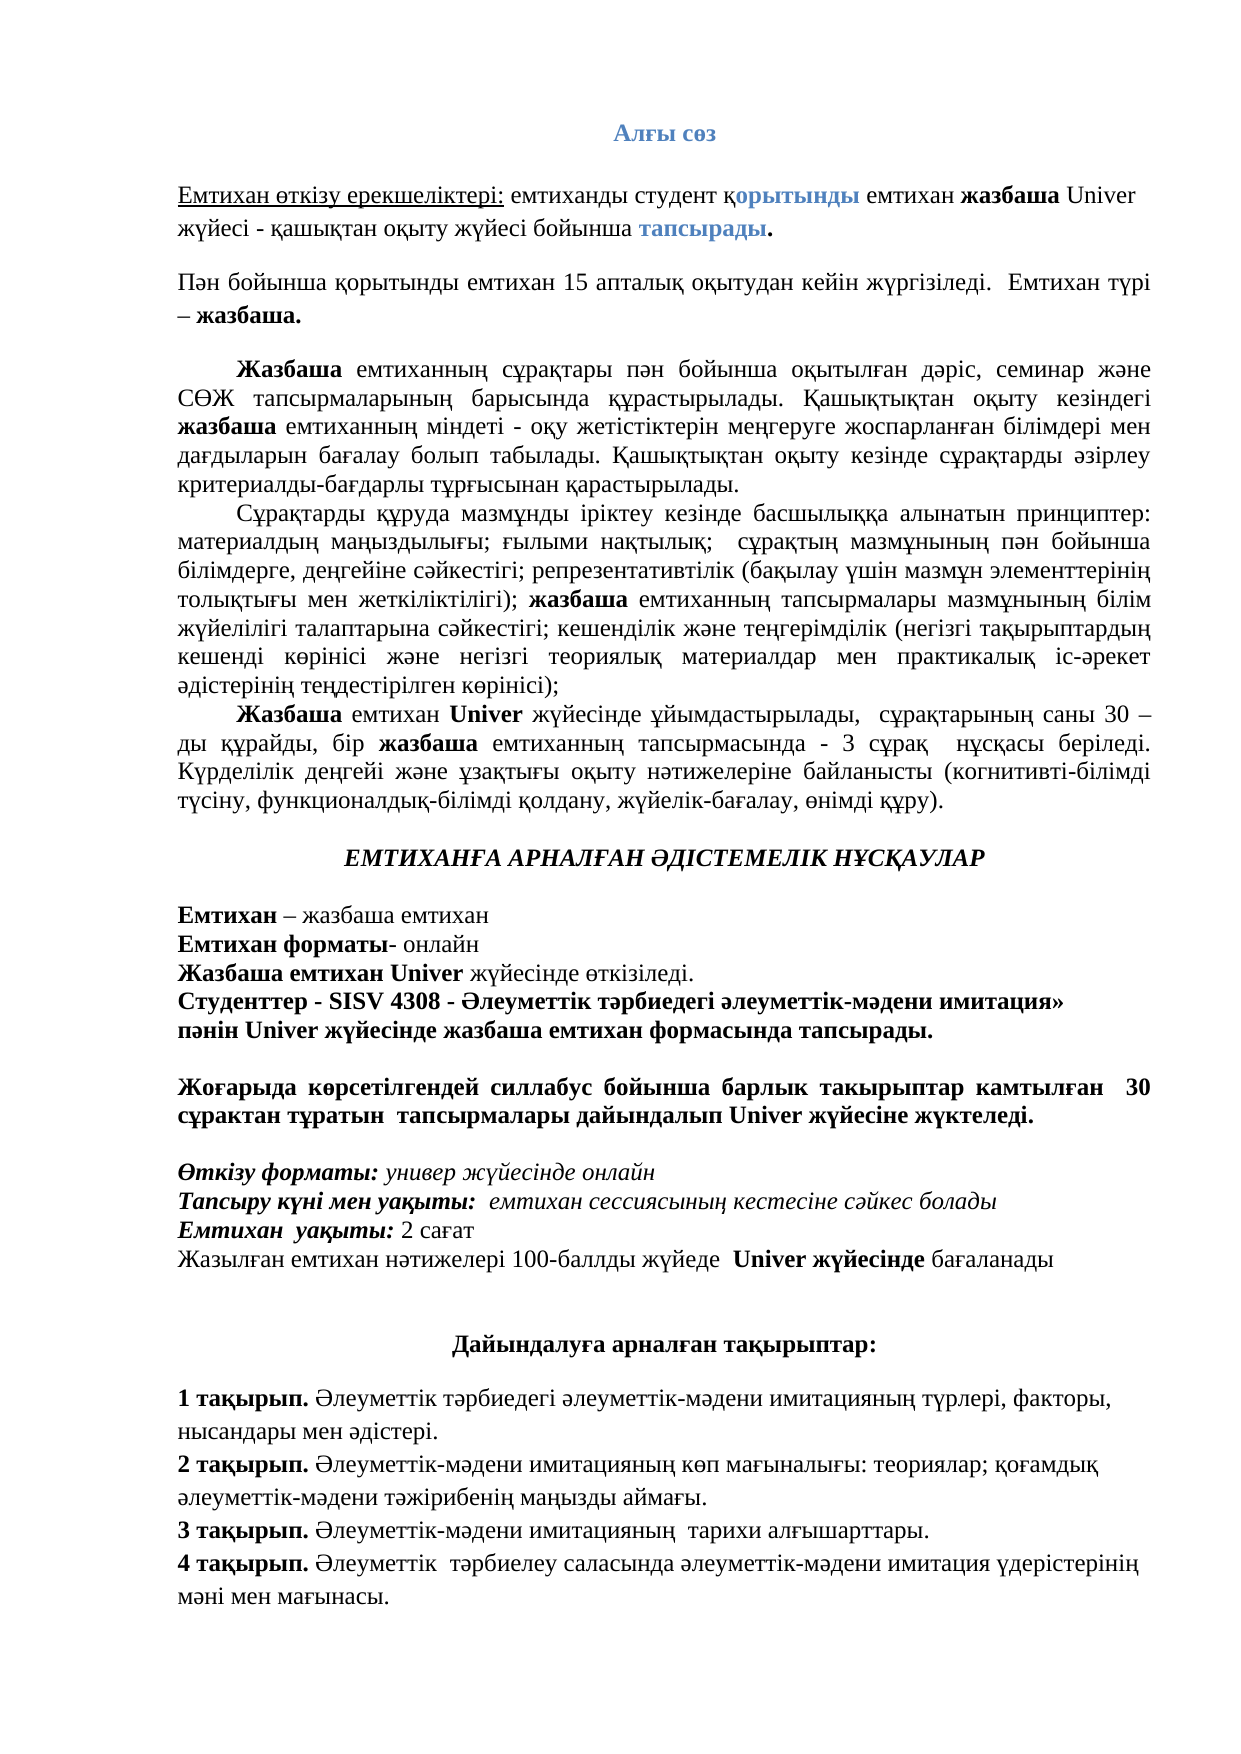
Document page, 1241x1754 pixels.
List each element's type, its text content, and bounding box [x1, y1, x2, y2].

text Жазылған емтихан нәтижелері 100-баллды жүйеде Univer жүйесінде бағаланады [177, 1244, 1152, 1272]
text Студенттер - SISV 4308 - Әлеуметтік тәрбиедегі әлеуметтік-мәдени имитация» [177, 986, 1152, 1015]
text Жазбаша емтихан Univer жүйесінде өткізіледі. [177, 958, 1152, 986]
text Сұрақтарды құруда мазмұнды іріктеу кезінде басшылыққа алынатын принциптер: материалдың маңыздылығы; ғылыми нақтылық; сұрақтың мазмұнының пән бойынша білімдерге, деңгейіне сәйкестігі; репрезентативтілік (бақылау үшін мазмұн элементтерінің толықтығы мен жеткіліктілігі); жазбаша емтиханның тапсырмалары мазмұнының білім жүйелілігі талаптарына сәйкестігі; кешенділік және теңгерімділік (негізгі тақырыптардың кешенді көрінісі және негізгі теориялық материалдар мен практикалық іс-әрекет әдістерінің теңдестірілген көрінісі); [177, 498, 1152, 699]
text Жоғарыда көрсетілгендей силлабус бойынша барлык такырыптар камтылған 30 сұрактан тұратын тапсырмалары дайындалып Univer жүйесіне жүктеледі. [177, 1072, 1152, 1129]
text Пән бойынша қорытынды емтихан 15 апталық оқытудан кейін жүргізіледі. Емтихан түрі – жазбаша. [177, 267, 1152, 329]
text 4 тақырып. Әлеуметтік тәрбиелеу саласында әлеуметтік-мәдени имитация үдерістерінің мәні мен мағынасы. [177, 1548, 1152, 1610]
text 1 тақырып. Әлеуметтік тәрбиедегі әлеуметтік-мәдени имитацияның түрлері, факторы, нысандары мен әдістері. [177, 1383, 1152, 1445]
text 2 тақырып. Әлеуметтік-мәдени имитацияның көп мағыналығы: теориялар; қоғамдық әлеуметтік-мәдени тәжірибенің маңызды аймағы. [177, 1449, 1152, 1511]
text Жазбаша емтиханның сұрақтары пән бойынша оқытылған дәріс, семинар және СӨЖ тапсырмаларының барысында құрастырылады. Қашықтықтан оқыту кезіндегі жазбаша емтиханның міндеті - оқу жетістіктерін меңгеруге жоспарланған білімдері мен дағдыларын бағалау болып табылады. Қашықтықтан оқыту кезінде сұрақтарды әзірлеу критериалды-бағдарлы тұрғысынан қарастырылады. [177, 354, 1152, 498]
text Дайындалуға арналған тақырыптар: [177, 1329, 1152, 1358]
text Тапсыру күні мен уақыты: емтихан сессиясының кестесіне сәйкес болады [177, 1186, 1152, 1215]
text Емтихан өткізу ерекшеліктері: емтиханды студент қорытынды емтихан жазбаша Univer жүйесі - қашықтан оқыту жүйесі бойынша тапсырады. [177, 180, 1152, 242]
text ЕМТИХАНҒА АРНАЛҒАН ӘДІСТЕМЕЛІК НҰСҚАУЛАР [177, 843, 1152, 871]
text Емтихан форматы- онлайн [177, 929, 1152, 958]
text Емтихан – жазбаша емтихан [177, 900, 1152, 929]
text 3 тақырып. Әлеуметтік-мәдени имитацияның тарихи алғышарттары. [177, 1515, 1152, 1544]
text Жазбаша емтихан Univer жүйесінде ұйымдастырылады, сұрақтарының саны 30 –ды құрайды, бір жазбаша емтиханның тапсырмасында - 3 сұрақ нұсқасы беріледі. Күрделілік деңгейі және ұзақтығы оқыту нәтижелеріне байланысты (когнитивті-білімді түсіну, функционалдық-білімді қолдану, жүйелік-бағалау, өнімді құру). [177, 699, 1152, 814]
text пәнін Univer жүйесінде жазбаша емтихан формасында тапсырады. [177, 1015, 1152, 1044]
text Алғы сөз [177, 118, 1152, 147]
text Өткізу форматы: универ жүйесінде онлайн [177, 1157, 1152, 1186]
text Емтихан уақыты: 2 сағат [177, 1215, 1152, 1244]
